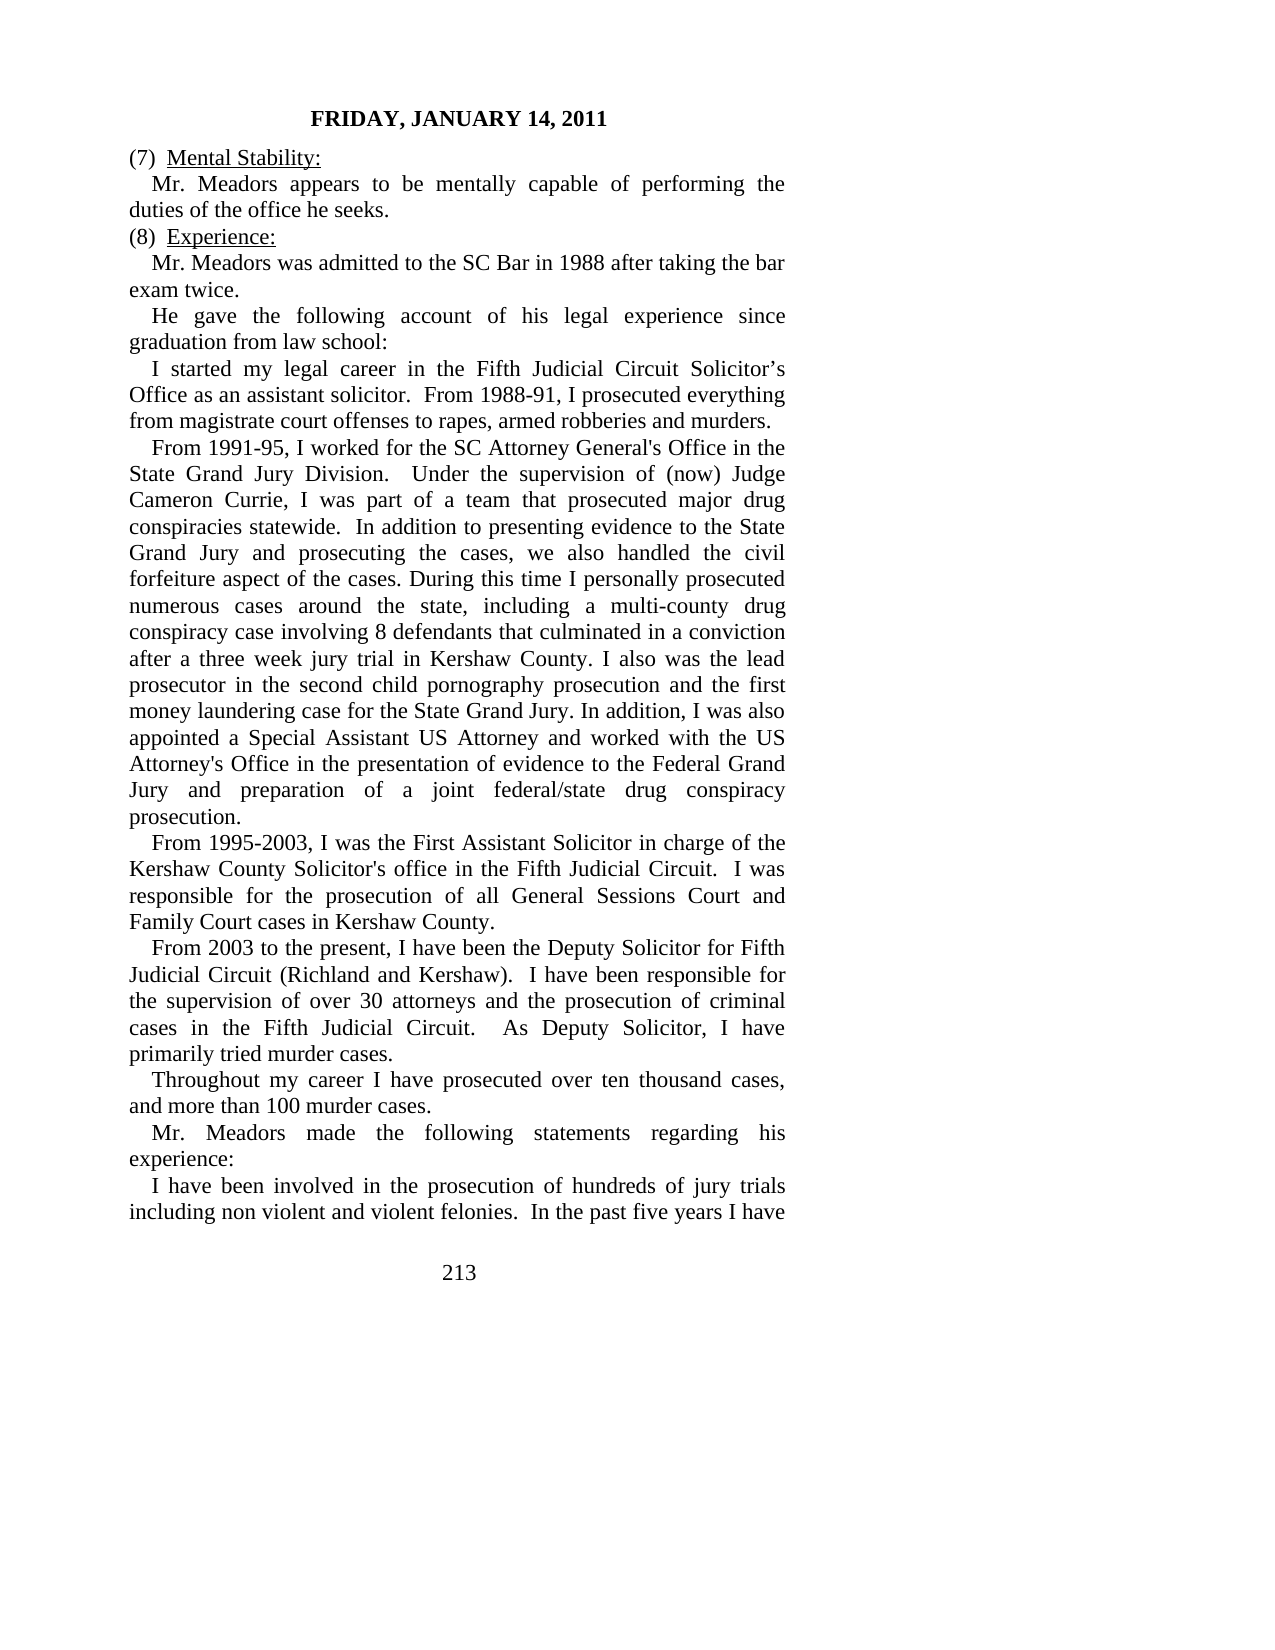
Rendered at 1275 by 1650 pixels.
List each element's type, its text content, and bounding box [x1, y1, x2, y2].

text (8) Experience: [129, 223, 787, 249]
text Mr. Meadors made the following statements regarding his experience: [129, 1119, 787, 1172]
text I started my legal career in the Fifth Judicial Circuit Solicitor’s Office as an assistant solicitor. From 1988-91, I prosecuted everything from magistrate court offenses to rapes, armed robberies and murders. [129, 355, 787, 434]
text He gave the following account of his legal experience since graduation from law school: [129, 302, 787, 355]
text From 2003 to the present, I have been the Deputy Solicitor for Fifth Judicial Circuit (Richland and Kershaw). I have been responsible for the supervision of over 30 attorneys and the prosecution of criminal cases in the Fifth Judicial Circuit. As Deputy Solicitor, I have primarily tried murder cases. [129, 934, 787, 1066]
text (7) Mental Stability: [129, 144, 786, 170]
text Mr. Meadors appears to be mentally capable of performing the duties of the office he seeks. [129, 170, 786, 223]
text Throughout my career I have prosecuted over ten thousand cases, and more than 100 murder cases. [129, 1066, 787, 1119]
text Mr. Meadors was admitted to the SC Bar in 1988 after taking the bar exam twice. [129, 249, 787, 302]
text From 1995-2003, I was the First Assistant Solicitor in charge of the Kershaw County Solicitor's office in the Fifth Judicial Circuit. I was responsible for the prosecution of all General Sessions Court and Family Court cases in Kershaw County. [129, 829, 787, 934]
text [129, 1172, 787, 1224]
text From 1991-95, I worked for the SC Attorney General's Office in the State Grand Jury Division. Under the supervision of (now) Judge Cameron Currie, I was part of a team that prosecuted major drug conspiracies statewide. In addition to presenting evidence to the State Grand Jury and prosecuting the cases, we also handled the civil forfeiture aspect of the cases. During this time I personally prosecuted numerous cases around the state, including a multi-county drug conspiracy case involving 8 defendants that culminated in a conviction after a three week jury trial in Kershaw County. I also was the lead prosecutor in the second child pornography prosecution and the first money laundering case for the State Grand Jury. In addition, I was also appointed a Special Assistant US Attorney and worked with the US Attorney's Office in the presentation of evidence to the Federal Grand Jury and preparation of a joint federal/state drug conspiracy prosecution. [129, 434, 787, 829]
